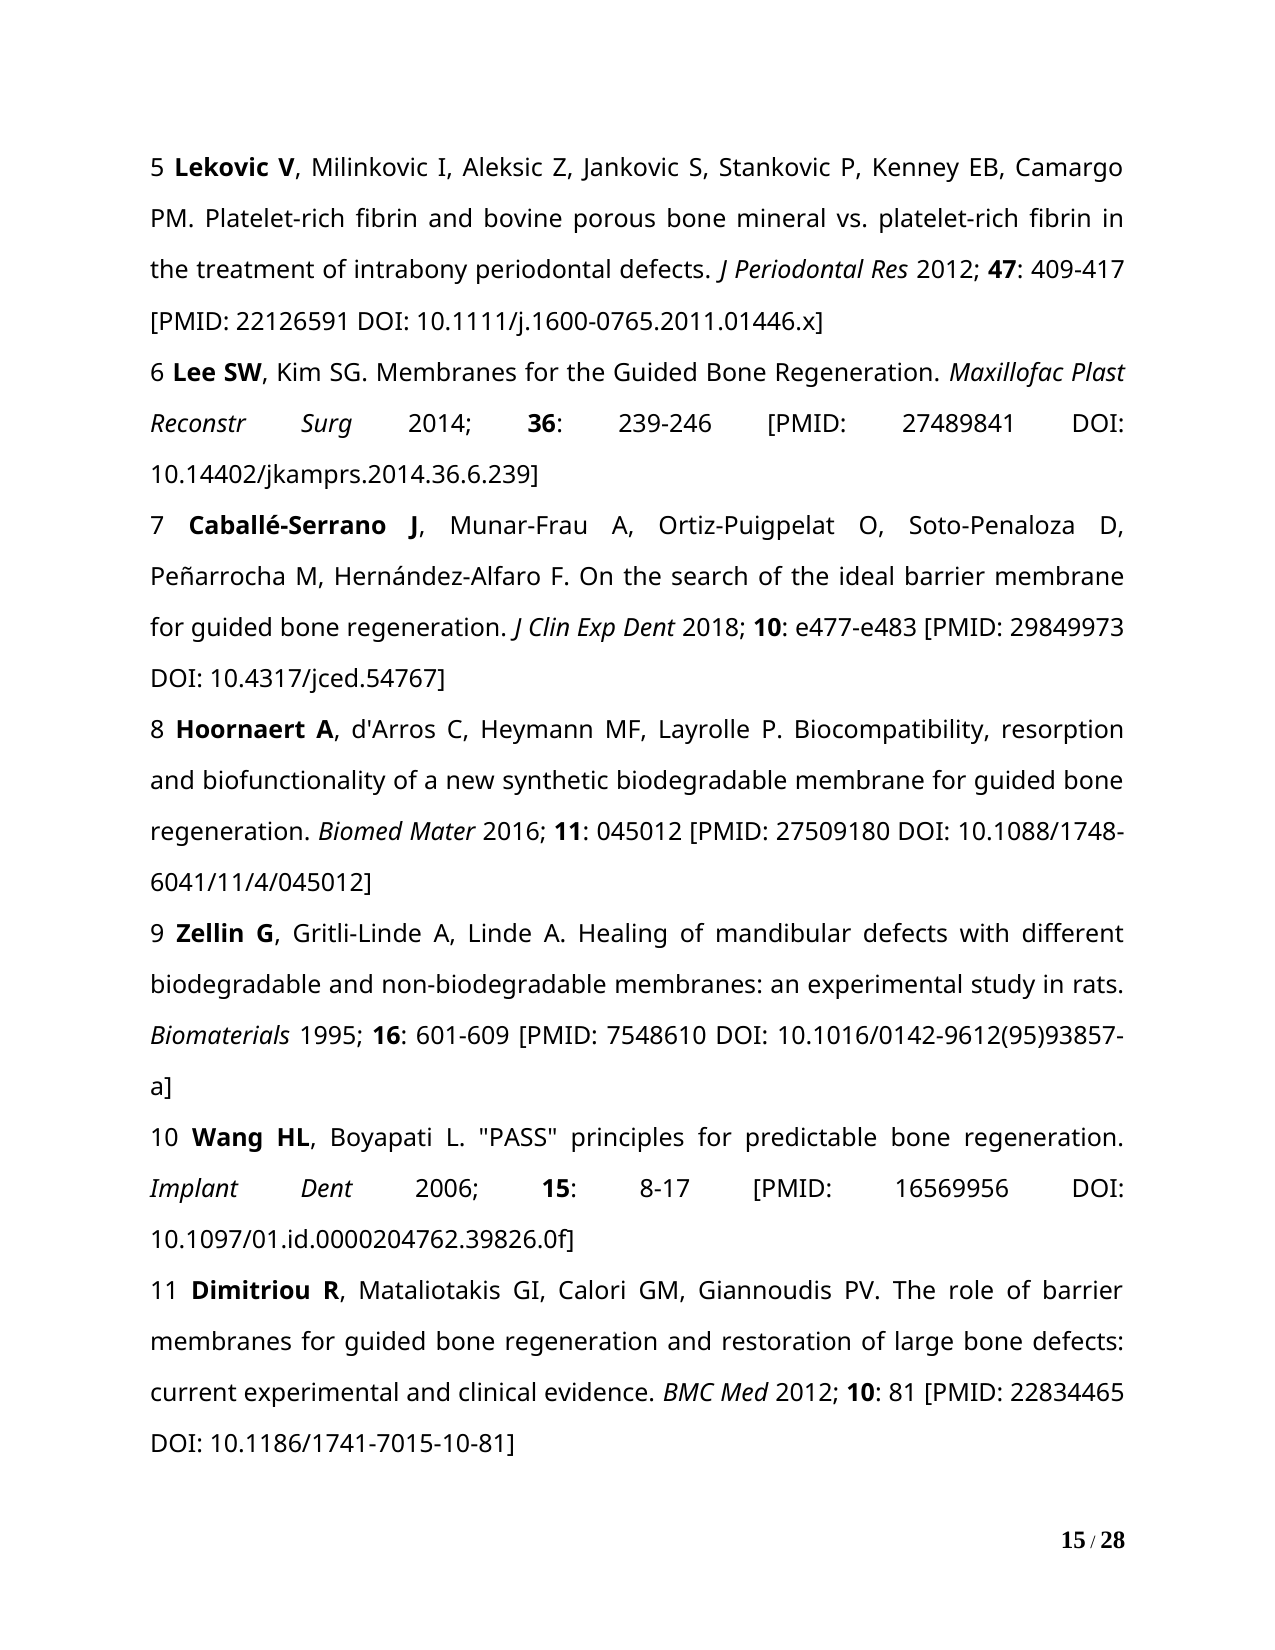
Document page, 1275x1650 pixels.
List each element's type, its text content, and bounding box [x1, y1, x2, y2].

text 5 Lekovic V, Milinkovic I, Aleksic Z, Jankovic S, Stankovic P, Kenney EB, Camargo PM. Platelet-rich fibrin and bovine porous bone mineral vs. platelet-rich fibrin in the treatment of intrabony periodontal defects. J Periodontal Res 2012; 47: 409-417 [PMID: 22126591 DOI: 10.1111/j.1600-0765.2011.01446.x] [150, 150, 1125, 337]
text 8 Hoornaert A, d'Arros C, Heymann MF, Layrolle P. Biocompatibility, resorption and biofunctionality of a new synthetic biodegradable membrane for guided bone regeneration. Biomed Mater 2016; 11: 045012 [PMID: 27509180 DOI: 10.1088/1748-6041/11/4/045012] [150, 711, 1125, 899]
text 9 Zellin G, Gritli-Linde A, Linde A. Healing of mandibular defects with different biodegradable and non-biodegradable membranes: an experimental study in rats. Biomaterials 1995; 16: 601-609 [PMID: 7548610 DOI: 10.1016/0142-9612(95)93857-a] [150, 916, 1125, 1103]
text 10 Wang HL, Boyapati L. "PASS" principles for predictable bone regeneration. Implant Dent 2006; 15: 8-17 [PMID: 16569956 DOI: 10.1097/01.id.0000204762.39826.0f] [150, 1120, 1125, 1256]
text 11 Dimitriou R, Mataliotakis GI, Calori GM, Giannoudis PV. The role of barrier membranes for guided bone regeneration and restoration of large bone defects: current experimental and clinical evidence. BMC Med 2012; 10: 81 [PMID: 22834465 DOI: 10.1186/1741-7015-10-81] [150, 1273, 1125, 1460]
text 7 Caballé-Serrano J, Munar-Frau A, Ortiz-Puigpelat O, Soto-Penaloza D, Peñarrocha M, Hernández-Alfaro F. On the search of the ideal barrier membrane for guided bone regeneration. J Clin Exp Dent 2018; 10: e477-e483 [PMID: 29849973 DOI: 10.4317/jced.54767] [150, 507, 1125, 694]
text 6 Lee SW, Kim SG. Membranes for the Guided Bone Regeneration. Maxillofac Plast Reconstr Surg 2014; 36: 239-246 [PMID: 27489841 DOI: 10.14402/jkamprs.2014.36.6.239] [150, 354, 1125, 490]
